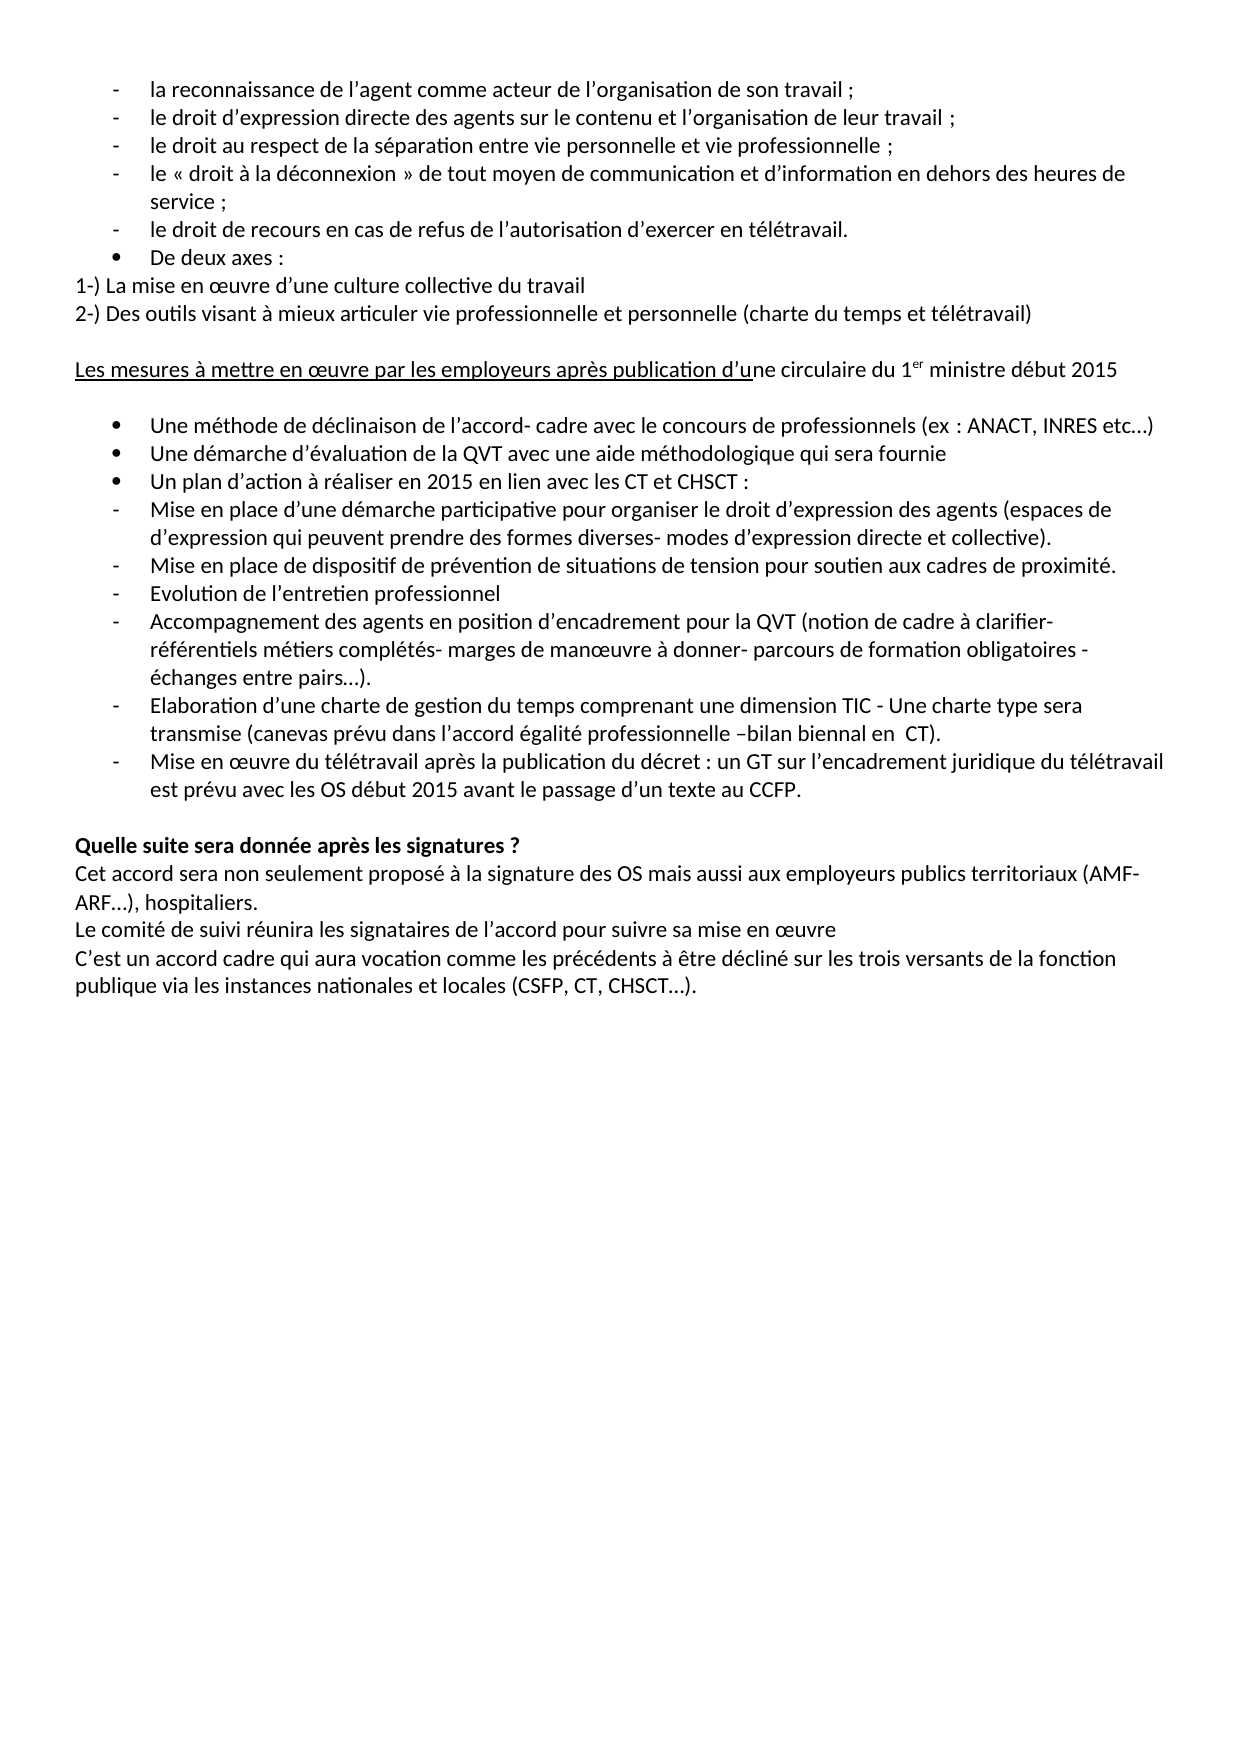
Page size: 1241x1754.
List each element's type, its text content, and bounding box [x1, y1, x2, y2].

text C’est un accord cadre qui aura vocation comme les précédents à être décliné sur les trois versants de la fonction publique via les instances nationales et locales (CSFP, CT, CHSCT…). [75, 944, 1165, 1000]
list le droit d’expression directe des agents sur le contenu et l’organisation de leur travail ; [112, 103, 1165, 131]
list Une démarche d’évaluation de la QVT avec une aide méthodologique qui sera fournie [112, 439, 1165, 467]
text Le comité de suivi réunira les signataires de l’accord pour suivre sa mise en œuvre [75, 916, 1165, 944]
list la reconnaissance de l’agent comme acteur de l’organisation de son travail ; [112, 75, 1165, 103]
list le droit au respect de la séparation entre vie personnelle et vie professionnelle ; [112, 131, 1165, 159]
list Elaboration d’une charte de gestion du temps comprenant une dimension TIC - Une charte type sera transmise (canevas prévu dans l’accord égalité professionnelle –bilan biennal en CT). [112, 691, 1165, 747]
list De deux axes : [112, 243, 1165, 271]
text 1-) La mise en œuvre d’une culture collective du travail [75, 271, 1165, 299]
list Accompagnement des agents en position d’encadrement pour la QVT (notion de cadre à clarifier- référentiels métiers complétés- marges de manœuvre à donner- parcours de formation obligatoires -échanges entre pairs…). [112, 607, 1165, 691]
list Mise en place de dispositif de prévention de situations de tension pour soutien aux cadres de proximité. [112, 551, 1165, 579]
list Un plan d’action à réaliser en 2015 en lien avec les CT et CHSCT : [112, 467, 1165, 495]
list le droit de recours en cas de refus de l’autorisation d’exercer en télétravail. [112, 215, 1165, 243]
text 2-) Des outils visant à mieux articuler vie professionnelle et personnelle (charte du temps et télétravail) [75, 299, 1165, 327]
list Evolution de l’entretien professionnel [112, 579, 1165, 607]
text Quelle suite sera donnée après les signatures ? [75, 832, 1165, 859]
list Mise en place d’une démarche participative pour organiser le droit d’expression des agents (espaces de d’expression qui peuvent prendre des formes diverses- modes d’expression directe et collective). [112, 495, 1165, 551]
text Les mesures à mettre en œuvre par les employeurs après publication d’une circulaire du 1er ministre début 2015 [75, 355, 1165, 383]
text Cet accord sera non seulement proposé à la signature des OS mais aussi aux employeurs publics territoriaux (AMF-ARF…), hospitaliers. [75, 859, 1165, 916]
list le « droit à la déconnexion » de tout moyen de communication et d’information en dehors des heures de service ; [112, 159, 1165, 215]
list Une méthode de déclinaison de l’accord- cadre avec le concours de professionnels (ex : ANACT, INRES etc…) [112, 411, 1165, 439]
list Mise en œuvre du télétravail après la publication du décret : un GT sur l’encadrement juridique du télétravail est prévu avec les OS début 2015 avant le passage d’un texte au CCFP. [112, 747, 1165, 803]
